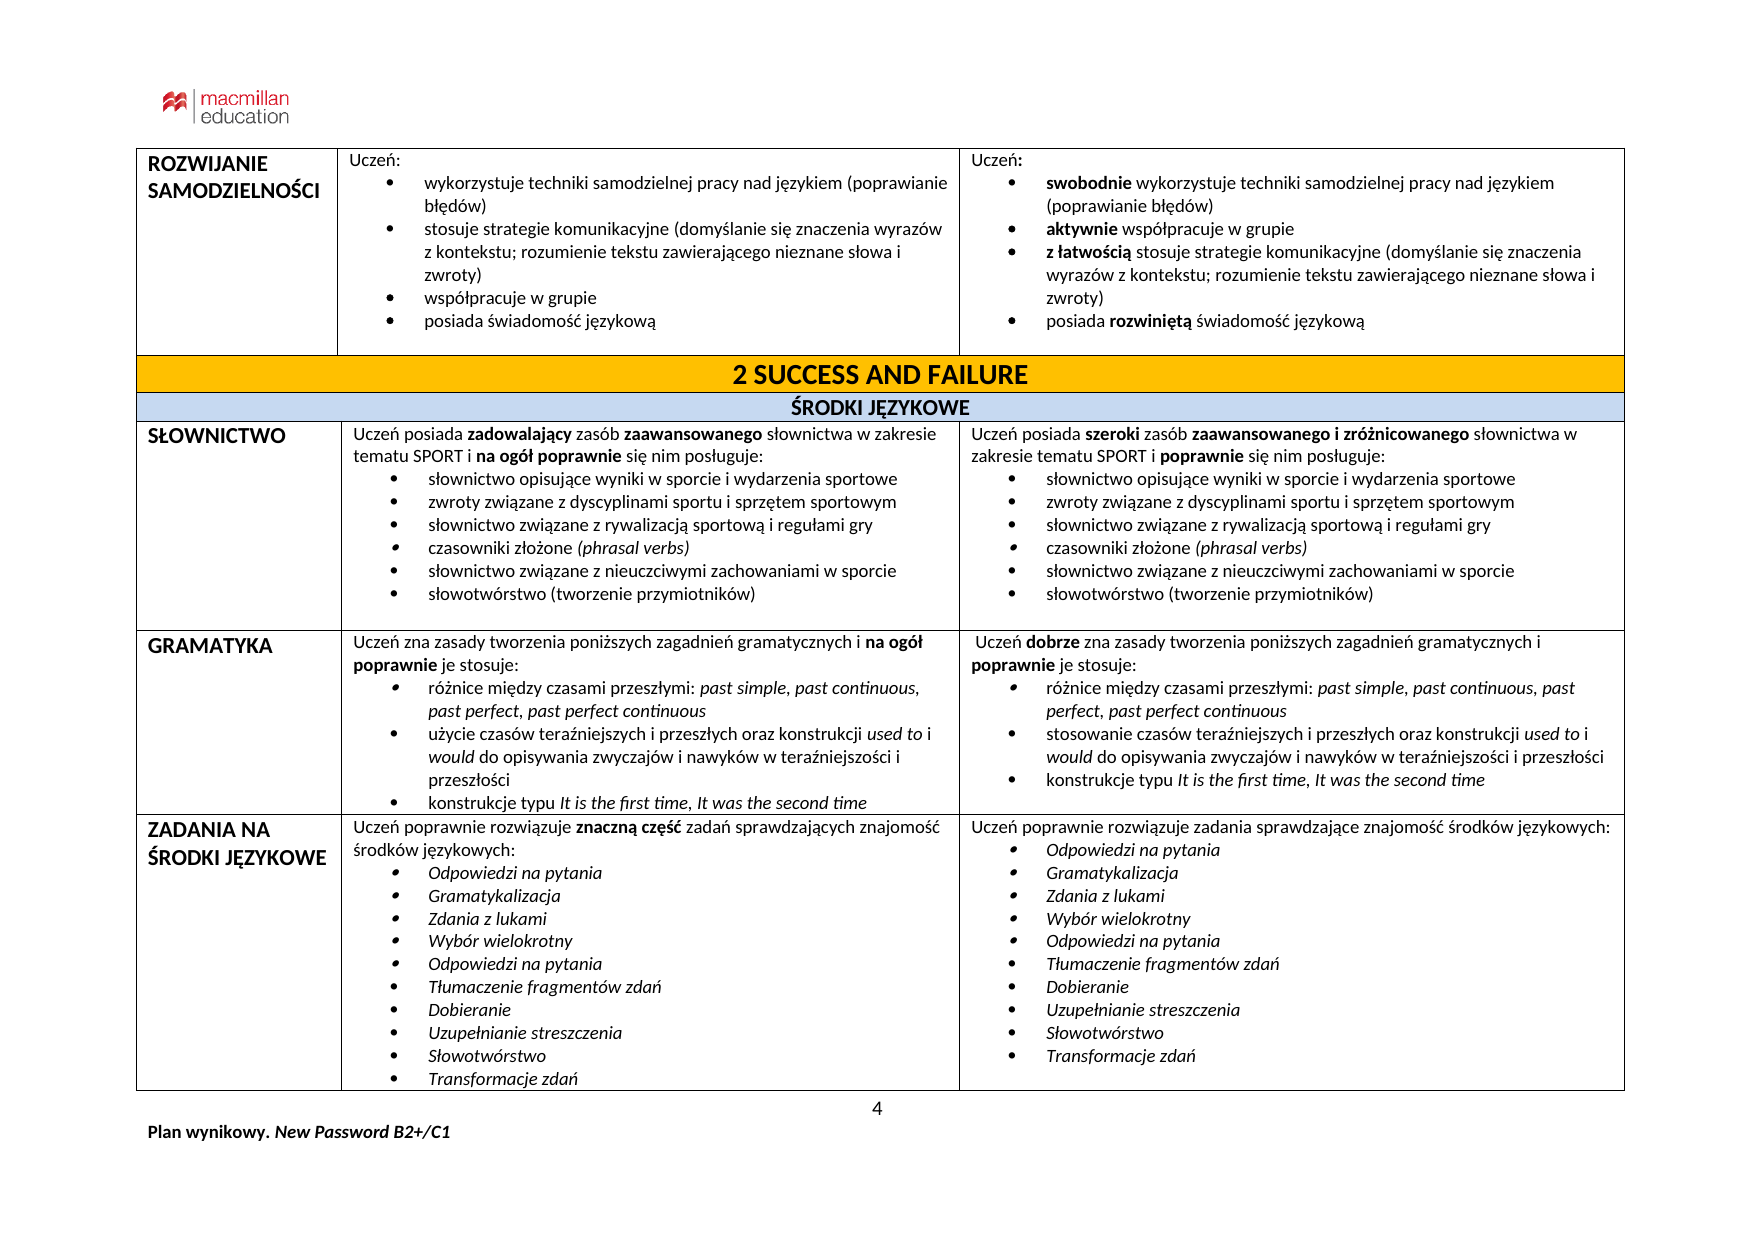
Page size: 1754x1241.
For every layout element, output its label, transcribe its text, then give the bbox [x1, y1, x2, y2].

table_cell Uczeń poprawnie rozwiązuje znaczną część zadań sprawdzających znajomość środków językowych: Odpowiedzi na pytania Gramatykalizacja Zdania z lukami Wybór wielokrotny Odpowiedzi na pytania Tłumaczenie fragmentów zdań Dobieranie Uzupełnianie streszczenia Słowotwórstwo Transformacje zdań [342, 815, 959, 1090]
table_cell ROZWIJANIE SAMODZIELNOŚCI [137, 149, 337, 355]
table_cell Uczeń dobrze zna zasady tworzenia poniższych zagadnień gramatycznych i poprawnie je stosuje: różnice między czasami przeszłymi: past simple, past continuous, past perfect, past perfect continuous stosowanie czasów teraźniejszych i przeszłych oraz konstrukcji used to i would do opisywania zwyczajów i nawyków w teraźniejszości i przeszłości konstrukcje typu It is the first time, It was the second time [960, 631, 1624, 814]
table_cell ZADANIA NA ŚRODKI JĘZYKOWE [137, 815, 341, 1090]
table_cell Uczeń poprawnie rozwiązuje zadania sprawdzające znajomość środków językowych: Odpowiedzi na pytania Gramatykalizacja Zdania z lukami Wybór wielokrotny Odpowiedzi na pytania Tłumaczenie fragmentów zdań Dobieranie Uzupełnianie streszczenia Słowotwórstwo Transformacje zdań [960, 815, 1624, 1090]
table_cell ŚRODKI JĘZYKOWE [137, 393, 1624, 421]
table_cell 2 SUCCESS AND FAILURE [137, 356, 1624, 392]
table_cell SŁOWNICTWO [137, 422, 341, 630]
table_cell Uczeń posiada szeroki zasób zaawansowanego i zróżnicowanego słownictwa w zakresie tematu SPORT i poprawnie się nim posługuje: słownictwo opisujące wyniki w sporcie i wydarzenia sportowe zwroty związane z dyscyplinami sportu i sprzętem sportowym słownictwo związane z rywalizacją sportową i regułami gry czasowniki złożone (phrasal verbs) słownictwo związane z nieuczciwymi zachowaniami w sporcie słowotwórstwo (tworzenie przymiotników) [960, 422, 1624, 630]
table_cell Uczeń: swobodnie wykorzystuje techniki samodzielnej pracy nad językiem (poprawianie błędów) aktywnie współpracuje w grupie z łatwością stosuje strategie komunikacyjne (domyślanie się znaczenia wyrazów z kontekstu; rozumienie tekstu zawierającego nieznane słowa i zwroty) posiada rozwiniętą świadomość językową [960, 149, 1624, 355]
picture [147, 73, 312, 141]
table_cell Uczeń: wykorzystuje techniki samodzielnej pracy nad językiem (poprawianie błędów) stosuje strategie komunikacyjne (domyślanie się znaczenia wyrazów z kontekstu; rozumienie tekstu zawierającego nieznane słowa i zwroty) współpracuje w grupie posiada świadomość językową [338, 149, 959, 355]
table_cell Uczeń zna zasady tworzenia poniższych zagadnień gramatycznych i na ogół poprawnie je stosuje: różnice między czasami przeszłymi: past simple, past continuous, past perfect, past perfect continuous użycie czasów teraźniejszych i przeszłych oraz konstrukcji used to i would do opisywania zwyczajów i nawyków w teraźniejszości i przeszłości konstrukcje typu It is the first time, It was the second time [342, 631, 959, 814]
table_cell GRAMATYKA [137, 631, 341, 814]
table_cell Uczeń posiada zadowalający zasób zaawansowanego słownictwa w zakresie tematu SPORT i na ogół poprawnie się nim posługuje: słownictwo opisujące wyniki w sporcie i wydarzenia sportowe zwroty związane z dyscyplinami sportu i sprzętem sportowym słownictwo związane z rywalizacją sportową i regułami gry czasowniki złożone (phrasal verbs) słownictwo związane z nieuczciwymi zachowaniami w sporcie słowotwórstwo (tworzenie przymiotników) [342, 422, 959, 630]
